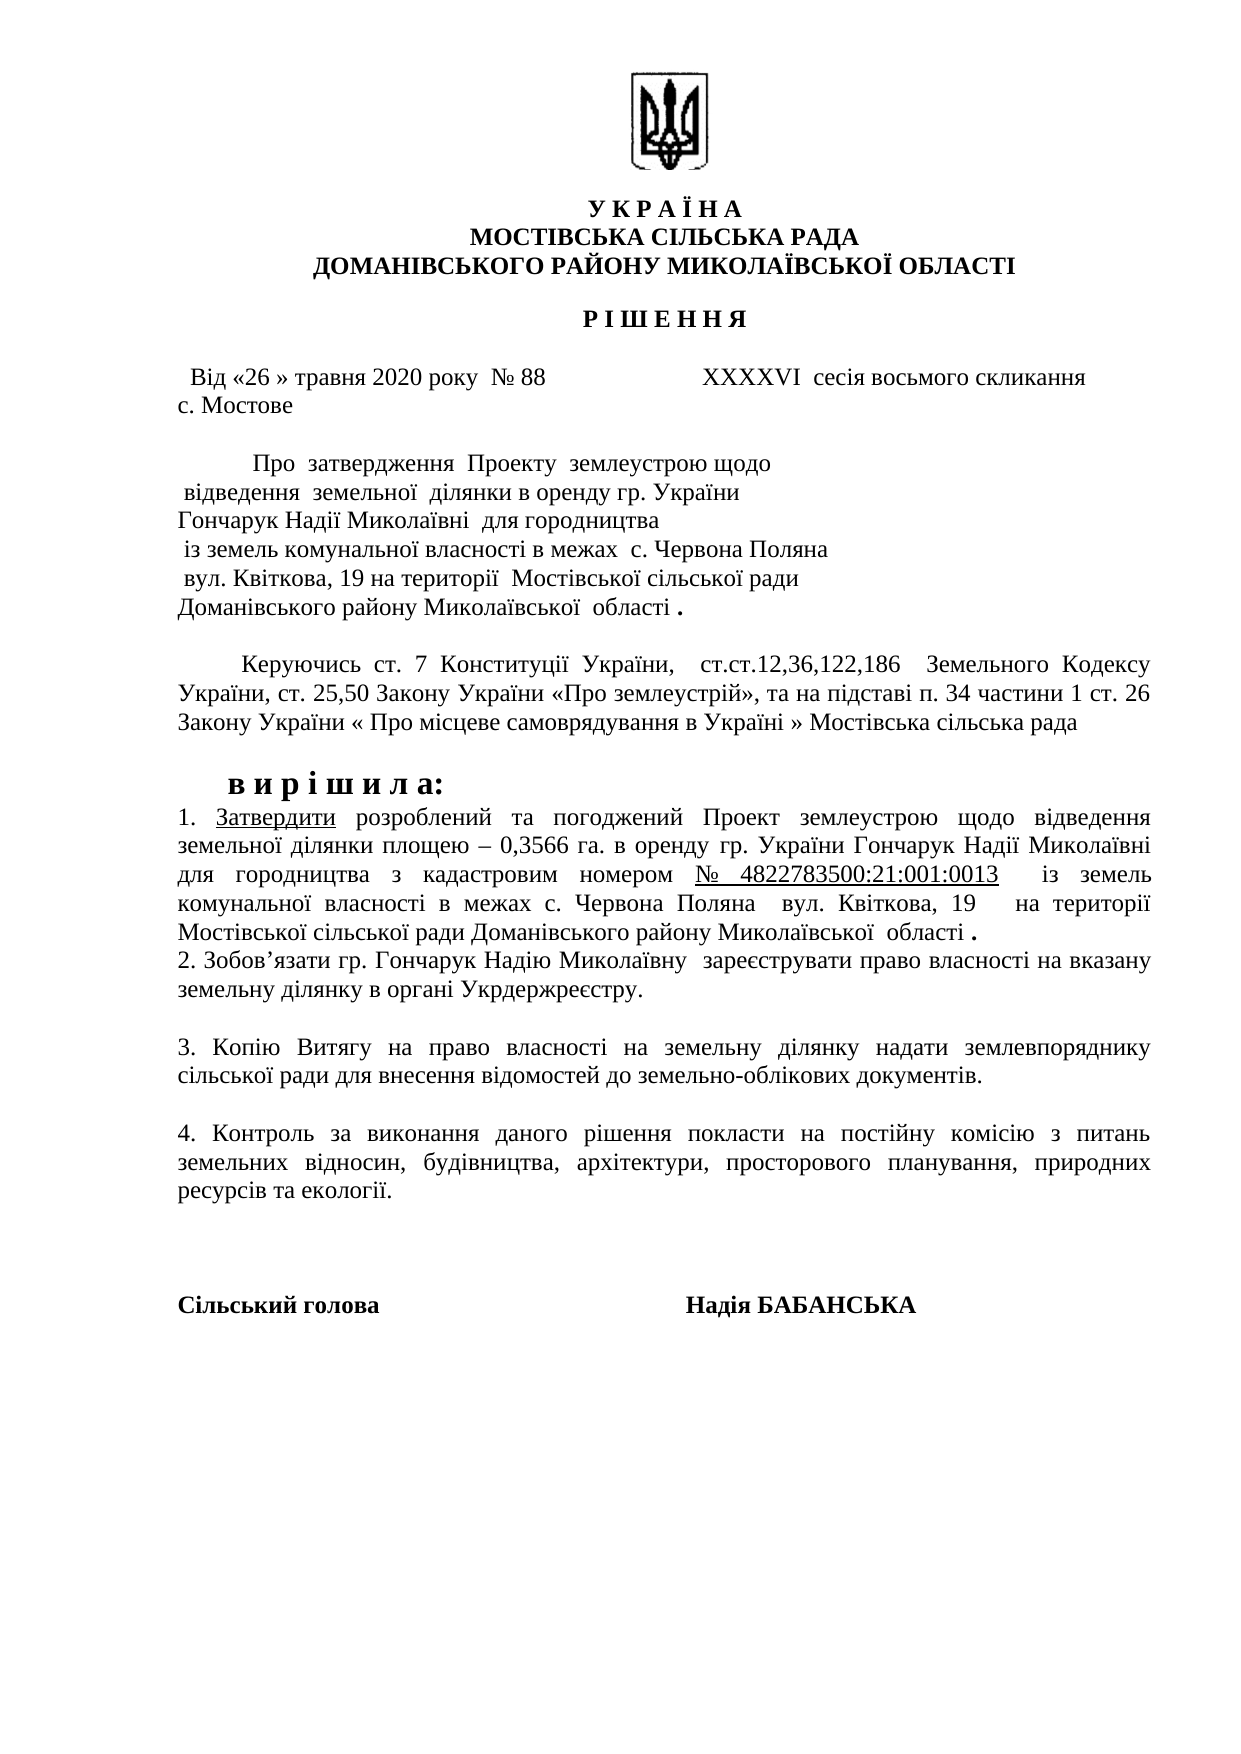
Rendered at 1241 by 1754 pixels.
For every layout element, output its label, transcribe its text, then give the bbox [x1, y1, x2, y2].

text ДОМАНІВСЬКОГО РАЙОНУ МИКОЛАЇВСЬКОЇ ОБЛАСТІ [177, 251, 1152, 280]
text Керуючись ст. 7 Конституції України, ст.ст.12,36,122,186 Земельного Кодексу України, ст. 25,50 Закону України «Про землеустрій», та на підставі п. 34 частини 1 ст. 26 Закону України « Про місцеве самоврядування в Україні » Мостівська сільська рада [177, 649, 1152, 735]
text 4. Контроль за виконання даного рішення покласти на постійну комісію з питань земельних відносин, будівництва, архітектури, просторового планування, природних ресурсів та екології. [177, 1118, 1152, 1204]
text Гончарук Надії Миколаївні для городництва [177, 505, 1152, 534]
text Доманівського району Миколаївської області . [177, 592, 1152, 620]
text Від «26 » травня 2020 року № 88 ХХХХVІ сесія восьмого скликання [177, 362, 1152, 390]
text с. Мостове [177, 390, 1152, 419]
text У К Р А Ї Н А [177, 194, 1152, 222]
text Про затвердження Проекту землеустрою щодо [177, 448, 1152, 477]
text Сільський голова Надія БАБАНСЬКА [177, 1290, 1152, 1319]
text Р І Ш Е Н Н Я [177, 304, 1152, 333]
text 3. Копію Витягу на право власності на земельну ділянку надати землевпоряднику сільської ради для внесення відомостей до земельно-облікових документів. [177, 1032, 1152, 1089]
text МОСТІВСЬКА СІЛЬСЬКА РАДА [177, 222, 1152, 251]
text із земель комунальної власності в межах с. Червона Поляна [177, 534, 1152, 563]
text 2. Зобов’язати гр. Гончарук Надію Миколаївну зареєструвати право власності на вказану земельну ділянку в органі Укрдержреєстру. [177, 945, 1152, 1003]
text в и р і ш и л а: [177, 763, 1152, 802]
text вул. Квіткова, 19 на території Мостівської сільської ради [177, 563, 1152, 592]
text відведення земельної ділянки в оренду гр. України [177, 477, 1152, 505]
text 1. Затвердити розроблений та погоджений Проект землеустрою щодо відведення земельної ділянки площею – . в оренду гр. України Гончарук Надії Миколаївні для городництва з кадастровим номером № 4822783500:21:001:0013 із земель комунальної власності в межах с. Червона Поляна вул. Квіткова, 19 на території Мостівської сільської ради Доманівського району Миколаївської області . [177, 802, 1152, 945]
